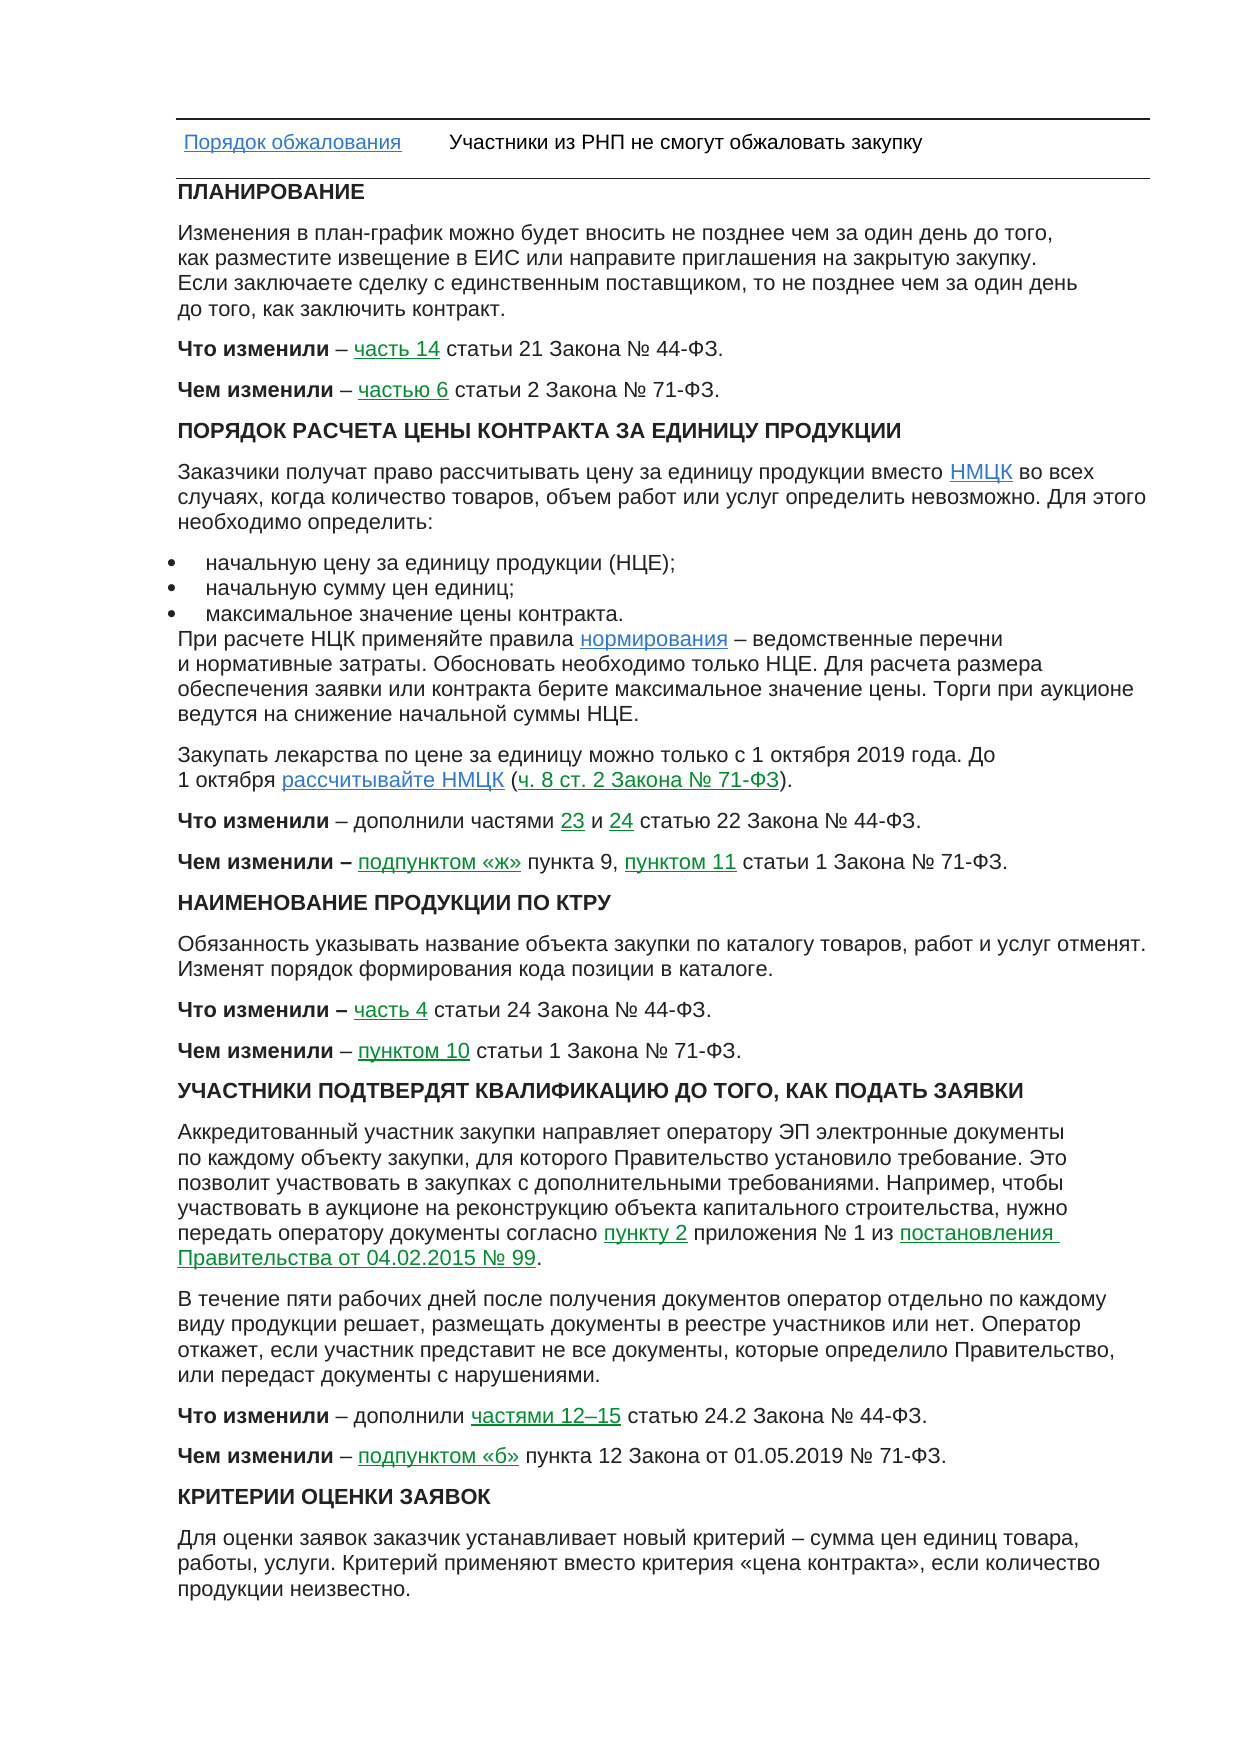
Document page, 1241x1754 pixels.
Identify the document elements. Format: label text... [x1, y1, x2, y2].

text КРИТЕРИИ ОЦЕНКИ ЗАЯВОК [177, 1484, 1152, 1509]
table_cell Участники из РНП не смогут обжаловать закупку [441, 120, 1150, 177]
text Что изменили – дополнили частями 12–15 статью 24.2 Закона № 44-ФЗ. [177, 1403, 1152, 1428]
text ПОРЯДОК РАСЧЕТА ЦЕНЫ КОНТРАКТА ЗА ЕДИНИЦУ ПРОДУКЦИИ [177, 418, 1152, 443]
text Чем изменили – частью 6 статьи 2 Закона № 71-ФЗ. [177, 377, 1152, 402]
table_cell Порядок обжалования [176, 120, 441, 177]
text Закупать лекарства по цене за единицу можно только с 1 октября 2019 года. До 1 октября рассчитывайте НМЦК (ч. 8 ст. 2 Закона № 71-ФЗ). [177, 742, 1152, 793]
text Заказчики получат право рассчитывать цену за единицу продукции вместо НМЦК во всех случаях, когда количество товаров, объем работ или услуг определить невозможно. Для этого необходимо определить: [177, 459, 1152, 534]
text Чем изменили – подпунктом «ж» пункта 9, пунктом 11 статьи 1 Закона № 71-ФЗ. [177, 849, 1152, 874]
text Для оценки заявок заказчик устанавливает новый критерий – сумма цен единиц товара, работы, услуги. Критерий применяют вместо критерия «цена контракта», если количество продукции неизвестно. [177, 1525, 1152, 1601]
list максимальное значение цены контракта. [168, 601, 1152, 626]
text УЧАСТНИКИ ПОДТВЕРДЯТ КВАЛИФИКАЦИЮ ДО ТОГО, КАК ПОДАТЬ ЗАЯВКИ [177, 1078, 1152, 1104]
list начальную сумму цен единиц; [168, 575, 1152, 601]
text ПЛАНИРОВАНИЕ [177, 179, 1152, 204]
text Чем изменили – пунктом 10 статьи 1 Закона № 71-ФЗ. [177, 1038, 1152, 1063]
text НАИМЕНОВАНИЕ ПРОДУКЦИИ ПО КТРУ [177, 890, 1152, 915]
text Обязанность указывать название объекта закупки по каталогу товаров, работ и услуг отменят. Изменят порядок формирования кода позиции в каталоге. [177, 931, 1152, 981]
text Аккредитованный участник закупки направляет оператору ЭП электронные документы по каждому объекту закупки, для которого Правительство установило требование. Это позволит участвовать в закупках с дополнительными требованиями. Например, чтобы участвовать в аукционе на реконструкцию объекта капитального строительства, нужно передать оператору документы согласно пункту 2 приложения № 1 из постановления Правительства от 04.02.2015 № 99. [177, 1119, 1152, 1271]
text Что изменили – часть 4 статьи 24 Закона № 44-ФЗ. [177, 997, 1152, 1022]
text В течение пяти рабочих дней после получения документов оператор отдельно по каждому виду продукции решает, размещать документы в реестре участников или нет. Оператор откажет, если участник представит не все документы, которые определило Правительство, или передаст документы с нарушениями. [177, 1286, 1152, 1387]
text Что изменили – дополнили частями 23 и 24 статью 22 Закона № 44-ФЗ. [177, 808, 1152, 833]
text Чем изменили – подпунктом «б» пункта 12 Закона от 01.05.2019 № 71-ФЗ. [177, 1443, 1152, 1469]
list начальную цену за единицу продукции (НЦЕ); [168, 550, 1152, 575]
text Изменения в план-график можно будет вносить не позднее чем за один день до того, как разместите извещение в ЕИС или направите приглашения на закрытую закупку. Если заключаете сделку с единственным поставщиком, то не позднее чем за один день до того, как заключить контракт. [177, 220, 1152, 321]
text При расчете НЦК применяйте правила нормирования – ведомственные перечни и нормативные затраты. Обосновать необходимо только НЦЕ. Для расчета размера обеспечения заявки или контракта берите максимальное значение цены. Торги при аукционе ведутся на снижение начальной суммы НЦЕ. [177, 626, 1152, 727]
text Что изменили – часть 14 статьи 21 Закона № 44-ФЗ. [177, 336, 1152, 362]
